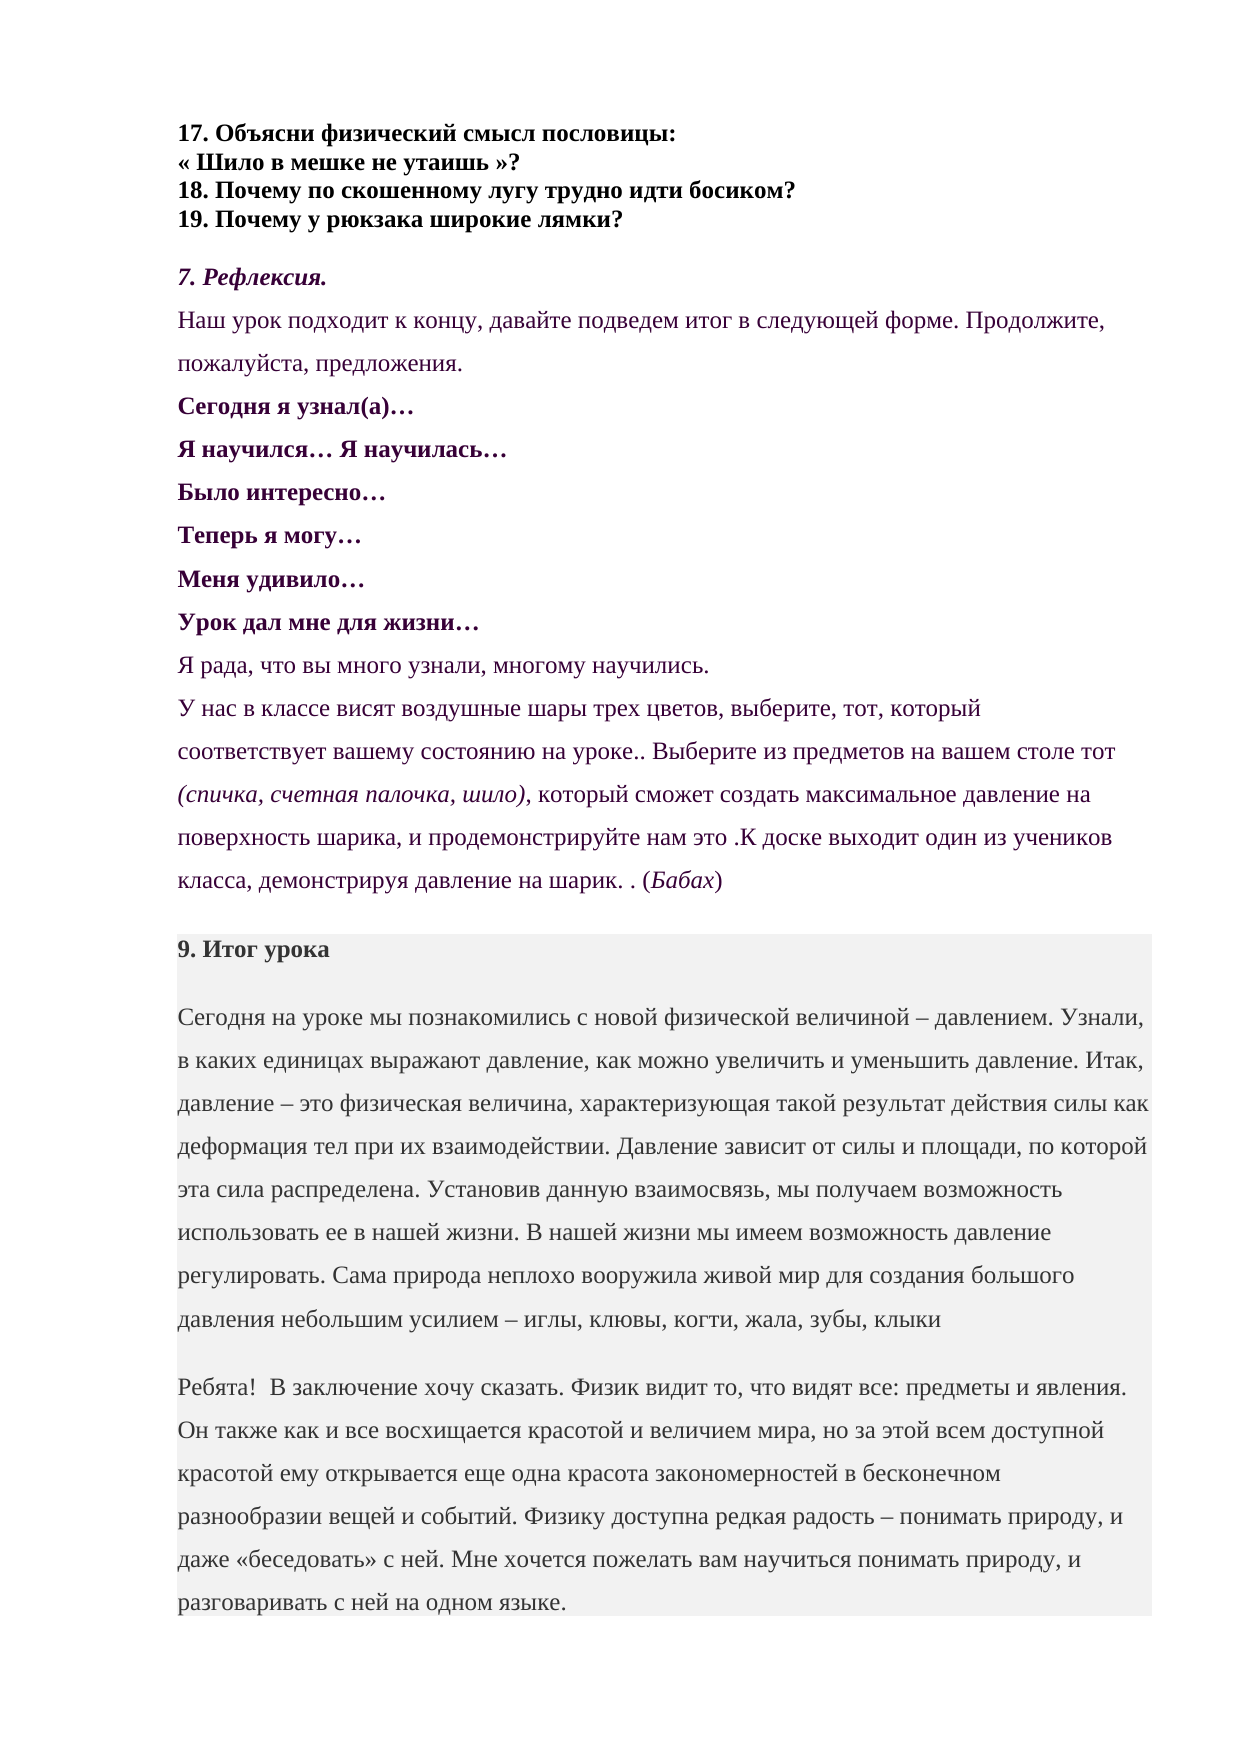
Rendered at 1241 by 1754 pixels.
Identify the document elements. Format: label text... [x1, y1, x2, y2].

text 9. Итог урока [177, 934, 1152, 962]
text Я рада, что вы много узнали, многому научились. [177, 650, 1120, 679]
text « Шило в мешке не утаишь »? [177, 147, 1152, 176]
text 19. Почему у рюкзака широкие лямки? [177, 204, 1152, 233]
text Сегодня на уроке мы познакомились с новой физической величиной – давлением. Узнали, в каких единицах выражают давление, как можно увеличить и уменьшить давление. Итак, давление – это физическая величина, характеризующая такой результат действия силы как деформация тел при их взаимодействии. Давление зависит от силы и площади, по которой эта сила распределена. Установив данную взаимосвязь, мы получаем возможность использовать ее в нашей жизни. В нашей жизни мы имеем возможность давление регулировать. Сама природа неплохо вооружила живой мир для создания большого давления небольшим усилием – иглы, клювы, когти, жала, зубы, клыки [177, 1002, 1152, 1332]
text 17. Объясни физический смысл пословицы: [177, 118, 1152, 147]
text Сегодня я узнал(а)… [177, 391, 1120, 420]
text Меня удивило… [177, 564, 1120, 592]
text 7. Рефлексия. [177, 262, 1120, 291]
text Ребята! В заключение хочу сказать. Физик видит то, что видят все: предметы и явления. Он также как и все восхищается красотой и величием мира, но за этой всем доступной красотой ему открывается еще одна красота закономерностей в бесконечном разнообразии вещей и событий. Физику доступна редкая радость – понимать природу, и даже «беседовать» с ней. Мне хочется пожелать вам научиться понимать природу, и разговаривать с ней на одном языке. [177, 1372, 1152, 1616]
text Было интересно… [177, 477, 1120, 506]
text Я научился… Я научилась… [177, 434, 1120, 463]
text Теперь я могу… [177, 521, 1120, 549]
text 18. Почему по скошенному лугу трудно идти босиком? [177, 176, 1152, 204]
text У нас в классе висят воздушные шары трех цветов, выберите, тот, который соответствует вашему состоянию на уроке.. Выберите из предметов на вашем столе тот (спичка, счетная палочка, шило), который сможет создать максимальное давление на поверхность шарика, и продемонстрируйте нам это .К доске выходит один из учеников класса, демонстрируя давление на шарик. . (Бабах) [177, 693, 1120, 894]
text Урок дал мне для жизни… [177, 607, 1120, 636]
text Наш урок подходит к концу, давайте подведем итог в следующей форме. Продолжите, пожалуйста, предложения. [177, 305, 1120, 377]
